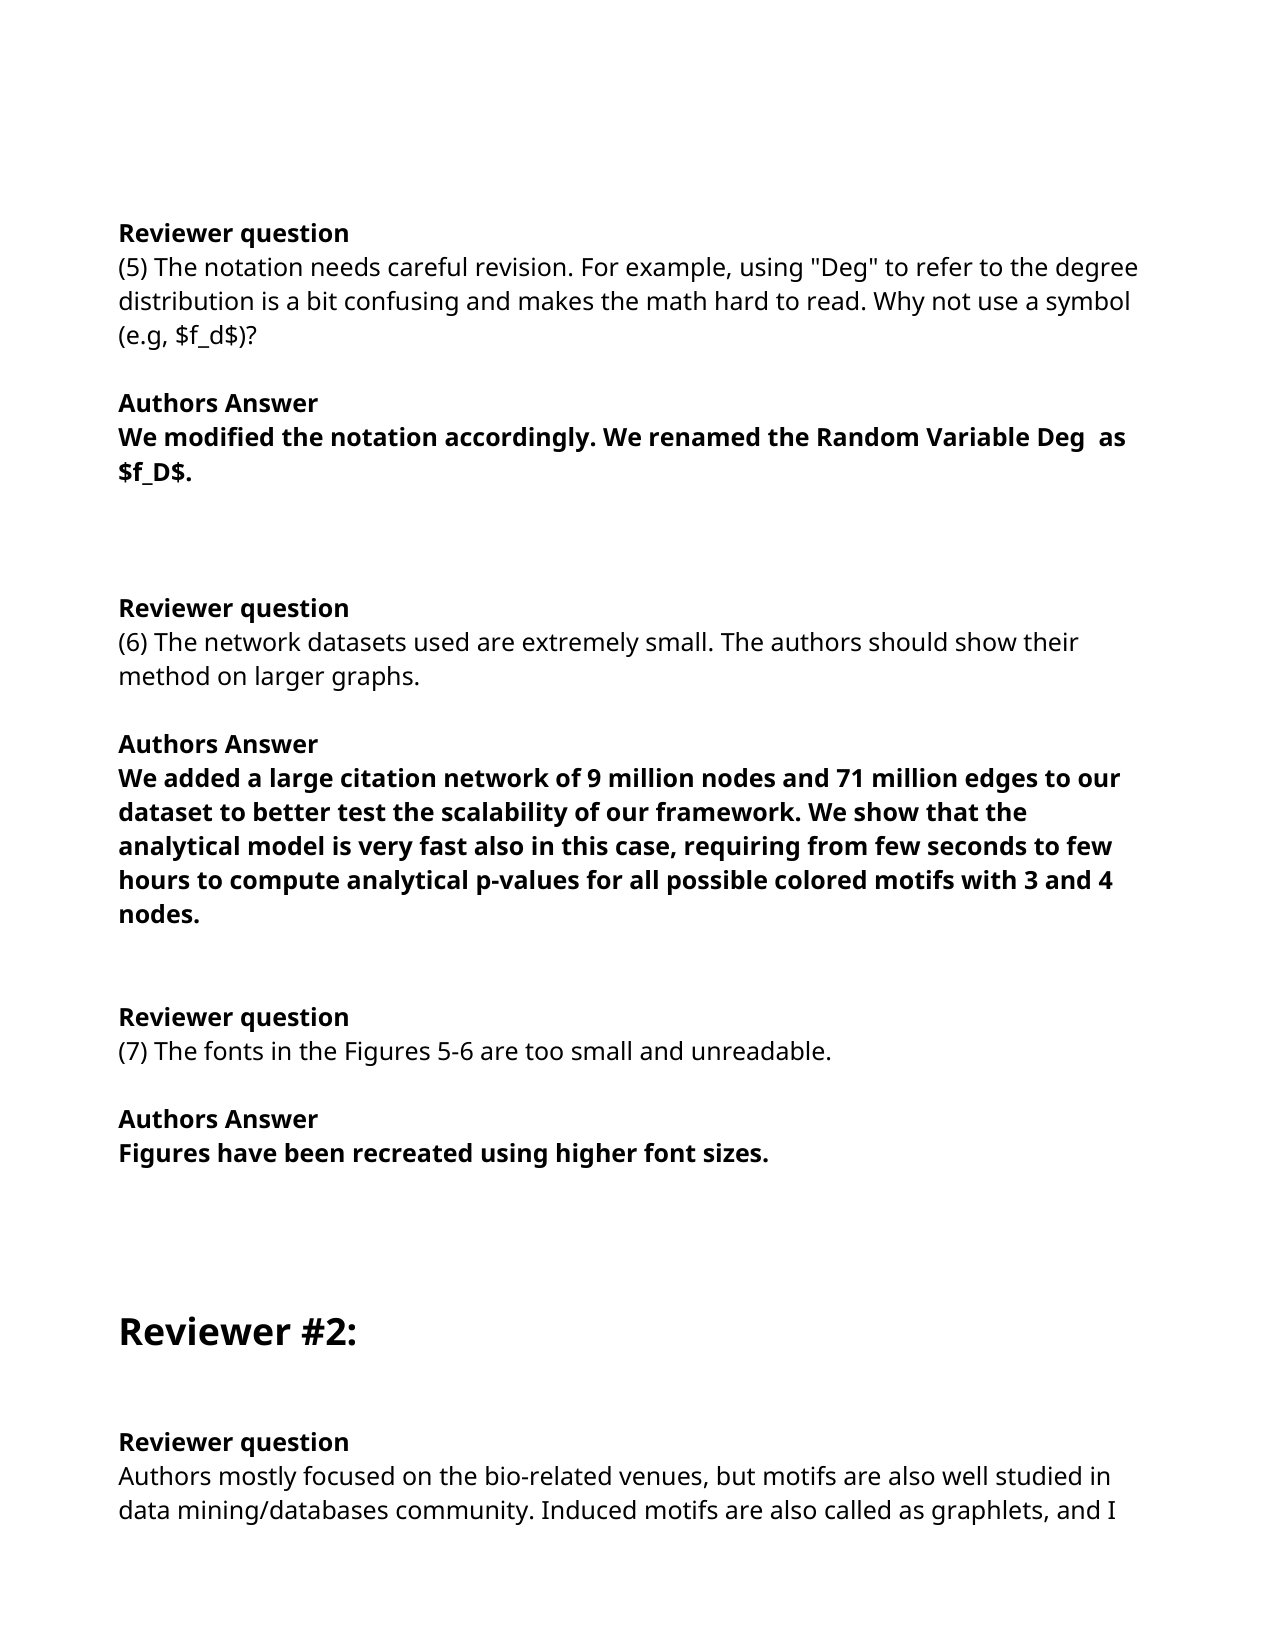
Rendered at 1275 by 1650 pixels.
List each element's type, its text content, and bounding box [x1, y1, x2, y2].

text (5) The notation needs careful revision. For example, using "Deg" to refer to the degree distribution is a bit confusing and makes the math hard to read. Why not use a symbol (e.g, $f_d$)? [118, 250, 1157, 352]
text Reviewer #2: [118, 1306, 1157, 1357]
text (7) The fonts in the Figures 5-6 are too small and unreadable. [118, 1033, 1157, 1067]
text Reviewer question [118, 1425, 1157, 1459]
text (6) The network datasets used are extremely small. The authors should show their method on larger graphs. [118, 624, 1157, 693]
text We modified the notation accordingly. We renamed the Random Variable Deg as $f_D$. [118, 420, 1157, 488]
text Reviewer question [118, 590, 1157, 624]
text Reviewer question [118, 999, 1157, 1033]
text Authors Answer [118, 1101, 1157, 1135]
text Authors Answer [118, 727, 1157, 761]
text Authors Answer [118, 386, 1157, 420]
text Reviewer question [118, 216, 1157, 250]
text We added a large citation network of 9 million nodes and 71 million edges to our dataset to better test the scalability of our framework. We show that the analytical model is very fast also in this case, requiring from few seconds to few hours to compute analytical p-values for all possible colored motifs with 3 and 4 nodes. [118, 761, 1157, 931]
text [118, 1459, 1157, 1527]
text Figures have been recreated using higher font sizes. [118, 1135, 1157, 1169]
